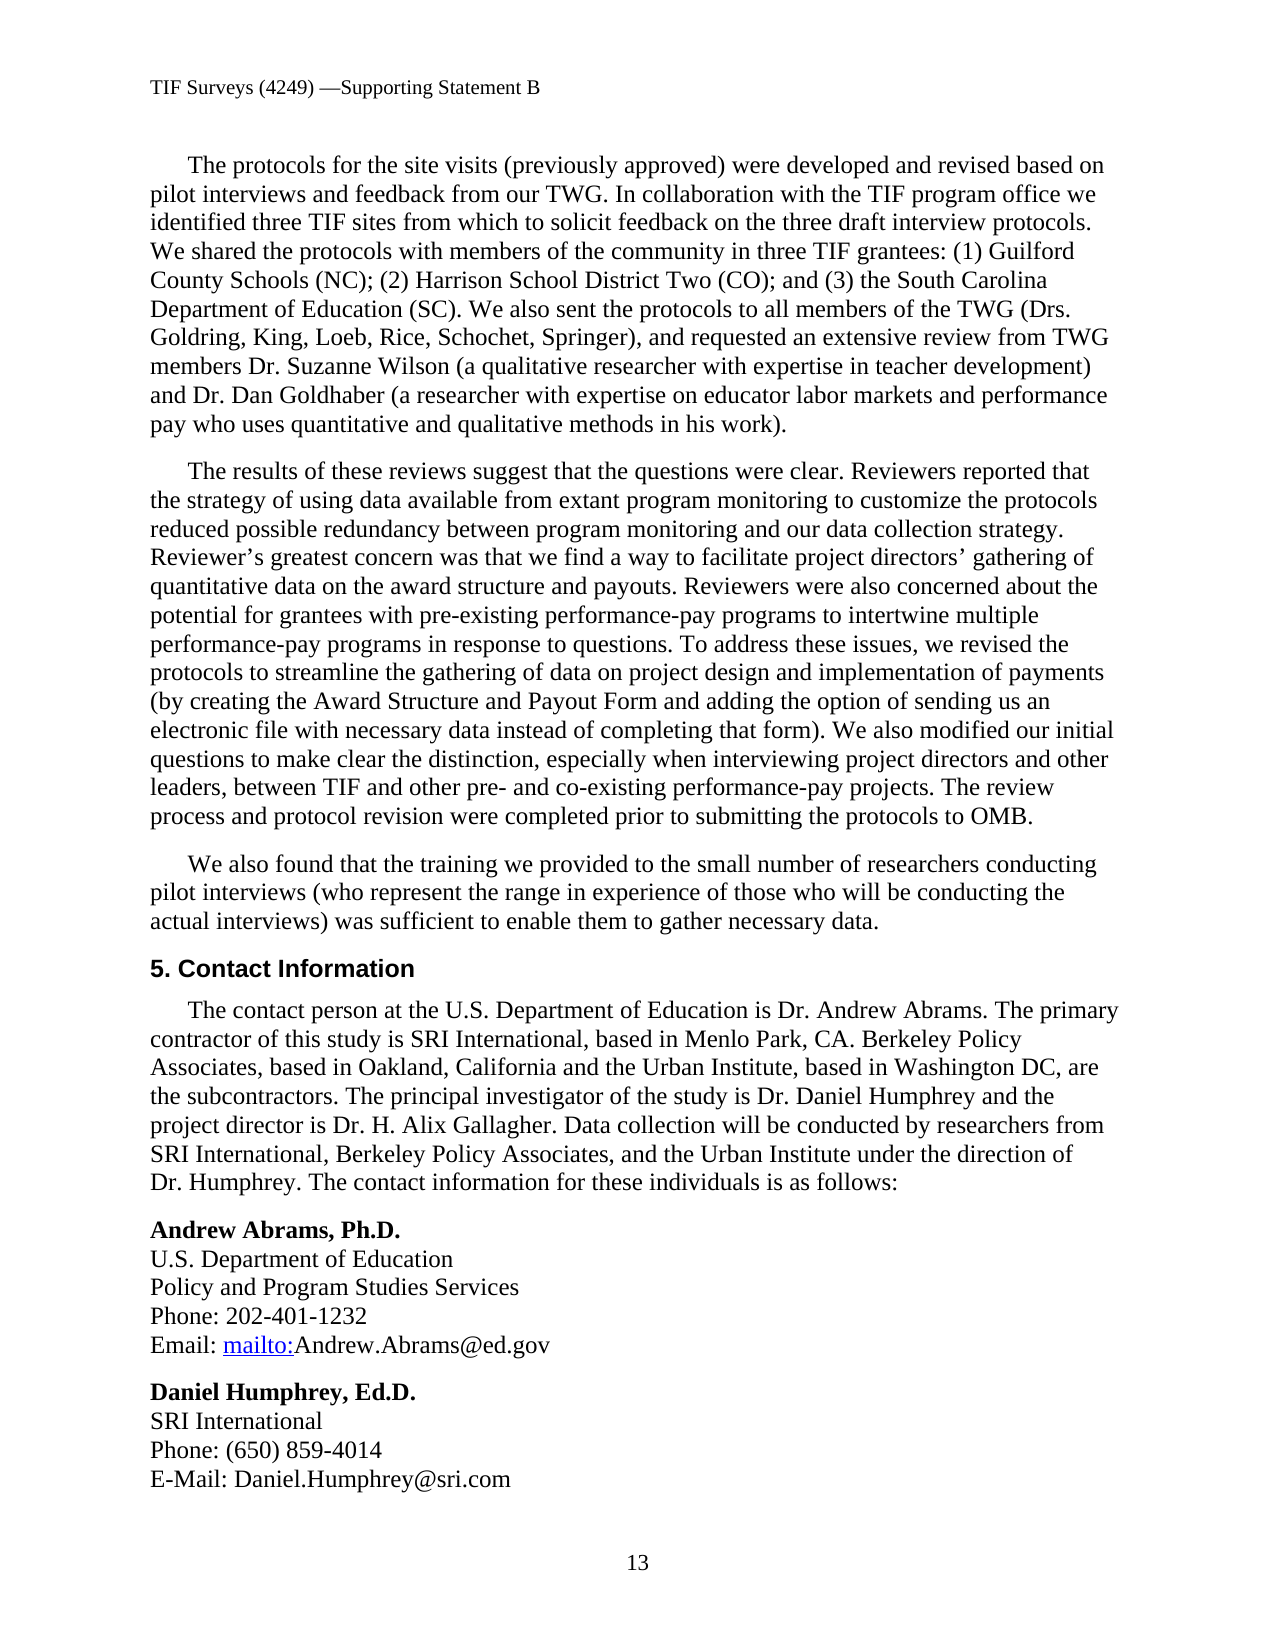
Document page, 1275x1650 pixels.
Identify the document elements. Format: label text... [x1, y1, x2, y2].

text Phone: (650) 859-4014 [150, 1435, 1125, 1464]
text The results of these reviews suggest that the questions were clear. Reviewers reported that the strategy of using data available from extant program monitoring to customize the protocols reduced possible redundancy between program monitoring and our data collection strategy. Reviewer’s greatest concern was that we find a way to facilitate project directors’ gathering of quantitative data on the award structure and payouts. Reviewers were also concerned about the potential for grantees with pre-existing performance-pay programs to intertwine multiple performance-pay programs in response to questions. To address these issues, we revised the protocols to streamline the gathering of data on project design and implementation of payments (by creating the Award Structure and Payout Form and adding the option of sending us an electronic file with necessary data instead of completing that form). We also modified our initial questions to make clear the distinction, especially when interviewing project directors and other leaders, between TIF and other pre- and co-existing performance-pay projects. The review process and protocol revision were completed prior to submitting the protocols to OMB. [150, 456, 1125, 830]
text E-Mail: Daniel.Humphrey@sri.com [150, 1464, 1125, 1492]
text The protocols for the site visits (previously approved) were developed and revised based on pilot interviews and feedback from our TWG. In collaboration with the TIF program office we identified three TIF sites from which to solicit feedback on the three draft interview protocols. We shared the protocols with members of the community in three TIF grantees: (1) Guilford County Schools (NC); (2) Harrison School District Two (CO); and (3) the South Carolina Department of Education (SC). We also sent the protocols to all members of the TWG (Drs. Goldring, King, Loeb, Rice, Schochet, Springer), and requested an extensive review from TWG members Dr. Suzanne Wilson (a qualitative researcher with expertise in teacher development) and Dr. Dan Goldhaber (a researcher with expertise on educator labor markets and performance pay who uses quantitative and qualitative methods in his work). [150, 150, 1125, 437]
text The contact person at the U.S. Department of Education is Dr. Andrew Abrams. The primary contractor of this study is SRI International, based in Menlo Park, CA. Berkeley Policy Associates, based in Oakland, California and the Urban Institute, based in Washington DC, are the subcontractors. The principal investigator of the study is Dr. Daniel Humphrey and the project director is Dr. H. Alix Gallagher. Data collection will be conducted by researchers from SRI International, Berkeley Policy Associates, and the Urban Institute under the direction of Dr. Humphrey. The contact information for these individuals is as follows: [150, 995, 1125, 1196]
text SRI International [150, 1406, 1125, 1435]
text Policy and Program Studies Services [150, 1272, 1125, 1301]
text Andrew Abrams, Ph.D. [150, 1215, 1125, 1244]
text Daniel Humphrey, Ed.D. [150, 1377, 1125, 1406]
text Phone: 202-401-1232 [150, 1301, 1125, 1330]
text We also found that the training we provided to the small number of researchers conducting pilot interviews (who represent the range in experience of those who will be conducting the actual interviews) was sufficient to enable them to gather necessary data. [150, 849, 1125, 935]
text Email: mailto:Andrew.Abrams@ed.gov [150, 1330, 1125, 1359]
text U.S. Department of Education [150, 1244, 1125, 1272]
subtitle 5. Contact Information [150, 954, 1125, 982]
